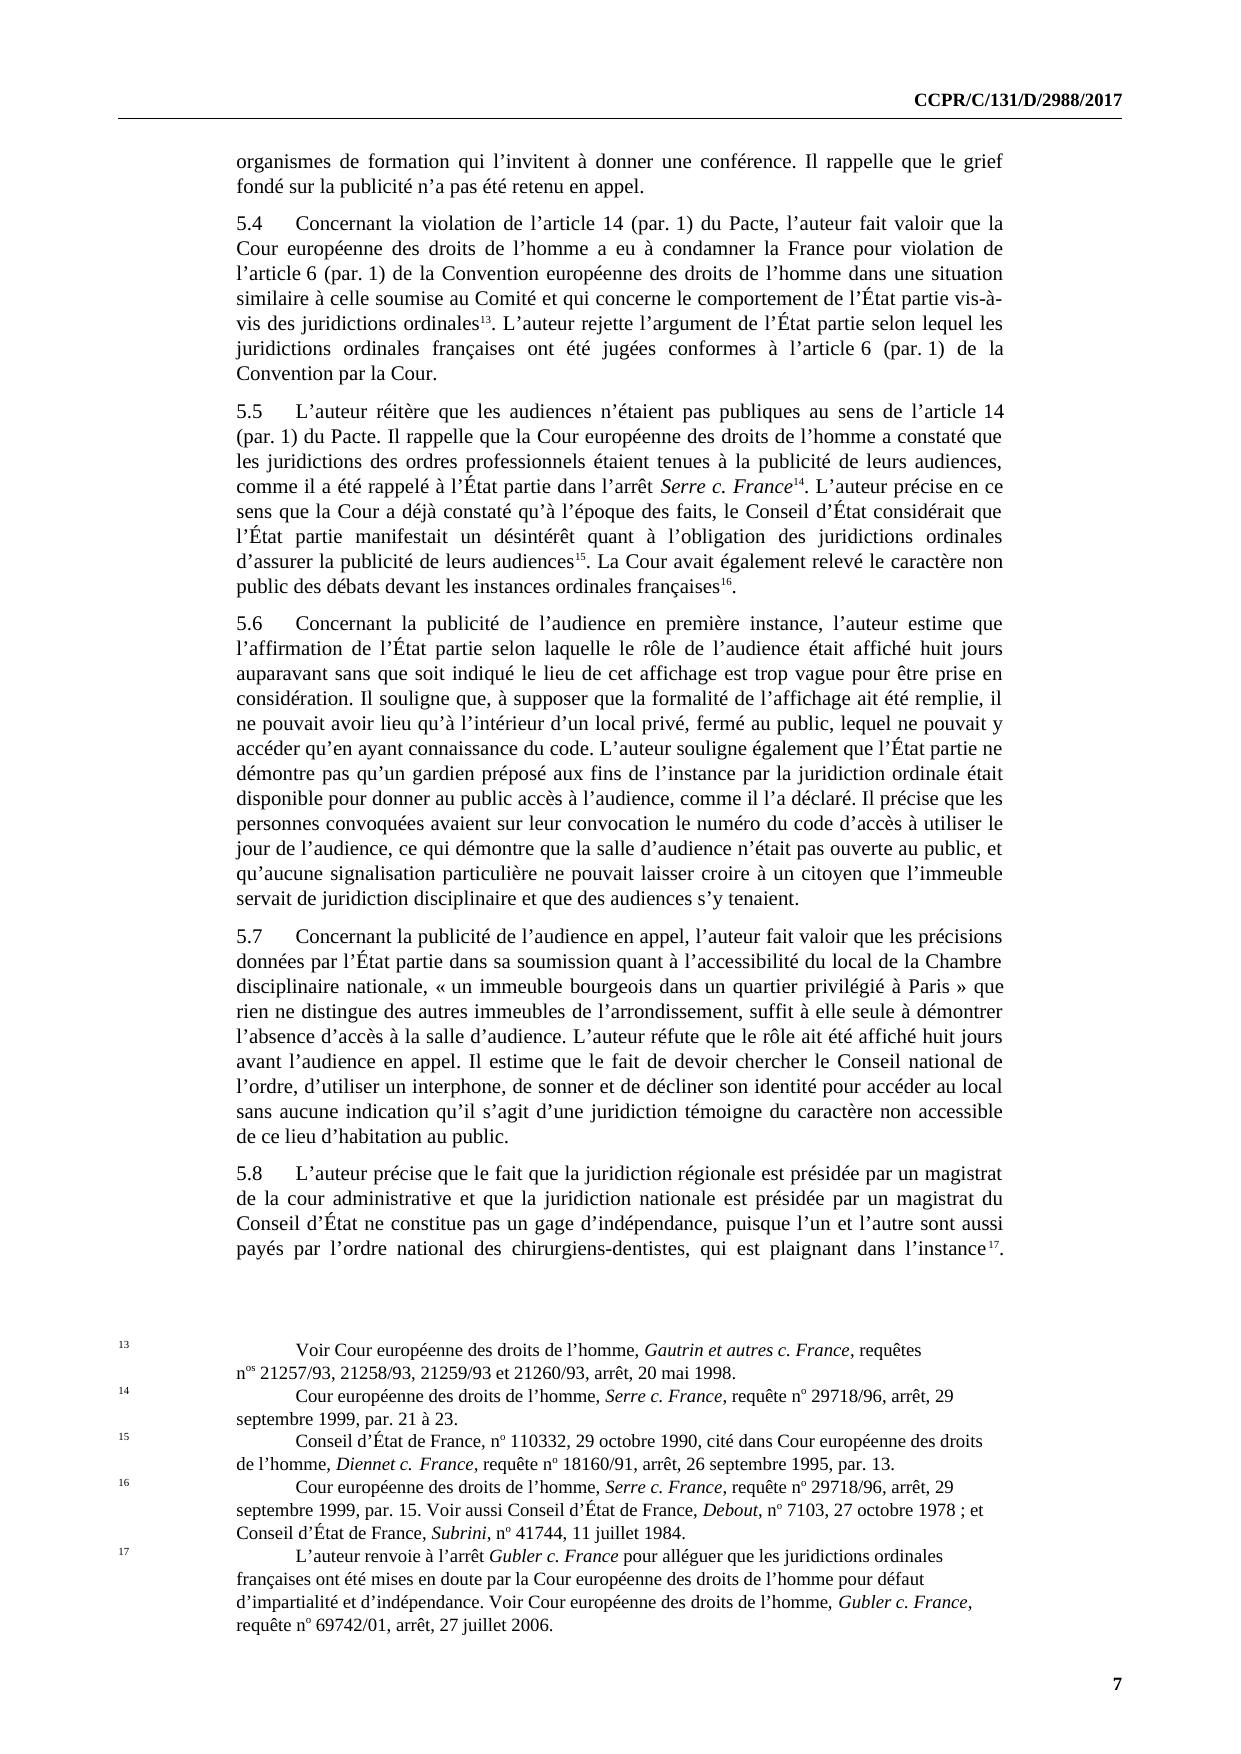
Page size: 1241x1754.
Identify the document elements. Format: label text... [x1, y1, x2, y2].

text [236, 148, 1004, 198]
text 5.5 L’auteur réitère que les audiences n’étaient pas publiques au sens de l’article 14 (par. 1) du Pacte. Il rappelle que la Cour européenne des droits de l’homme a constaté que les juridictions des ordres professionnels étaient tenues à la publicité de leurs audiences, comme il a été rappelé à l’État partie dans l’arrêt Serre c. France. L’auteur précise en ce sens que la Cour a déjà constaté qu’à l’époque des faits, le Conseil d’État considérait que l’État partie manifestait un désintérêt quant à l’obligation des juridictions ordinales d’assurer la publicité de leurs audiences. La Cour avait également relevé le caractère non public des débats devant les instances ordinales françaises. [236, 398, 1004, 598]
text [236, 1160, 1004, 1260]
text 5.7 Concernant la publicité de l’audience en appel, l’auteur fait valoir que les précisions données par l’État partie dans sa soumission quant à l’accessibilité du local de la Chambre disciplinaire nationale, « un immeuble bourgeois dans un quartier privilégié à Paris » que rien ne distingue des autres immeubles de l’arrondissement, suffit à elle seule à démontrer l’absence d’accès à la salle d’audience. L’auteur réfute que le rôle ait été affiché huit jours avant l’audience en appel. Il estime que le fait de devoir chercher le Conseil national de l’ordre, d’utiliser un interphone, de sonner et de décliner son identité pour accéder au local sans aucune indication qu’il s’agit d’une juridiction témoigne du caractère non accessible de ce lieu d’habitation au public. [236, 923, 1004, 1148]
text 5.4 Concernant la violation de l’article 14 (par. 1) du Pacte, l’auteur fait valoir que la Cour européenne des droits de l’homme a eu à condamner la France pour violation de l’article 6 (par. 1) de la Convention européenne des droits de l’homme dans une situation similaire à celle soumise au Comité et qui concerne le comportement de l’État partie vis-à-vis des juridictions ordinales. L’auteur rejette l’argument de l’État partie selon lequel les juridictions ordinales françaises ont été jugées conformes à l’article 6 (par. 1) de la Convention par la Cour. [236, 210, 1004, 385]
text 5.6 Concernant la publicité de l’audience en première instance, l’auteur estime que l’affirmation de l’État partie selon laquelle le rôle de l’audience était affiché huit jours auparavant sans que soit indiqué le lieu de cet affichage est trop vague pour être prise en considération. Il souligne que, à supposer que la formalité de l’affichage ait été remplie, il ne pouvait avoir lieu qu’à l’intérieur d’un local privé, fermé au public, lequel ne pouvait y accéder qu’en ayant connaissance du code. L’auteur souligne également que l’État partie ne démontre pas qu’un gardien préposé aux fins de l’instance par la juridiction ordinale était disponible pour donner au public accès à l’audience, comme il l’a déclaré. Il précise que les personnes convoquées avaient sur leur convocation le numéro du code d’accès à utiliser le jour de l’audience, ce qui démontre que la salle d’audience n’était pas ouverte au public, et qu’aucune signalisation particulière ne pouvait laisser croire à un citoyen que l’immeuble servait de juridiction disciplinaire et que des audiences s’y tenaient. [236, 610, 1004, 910]
